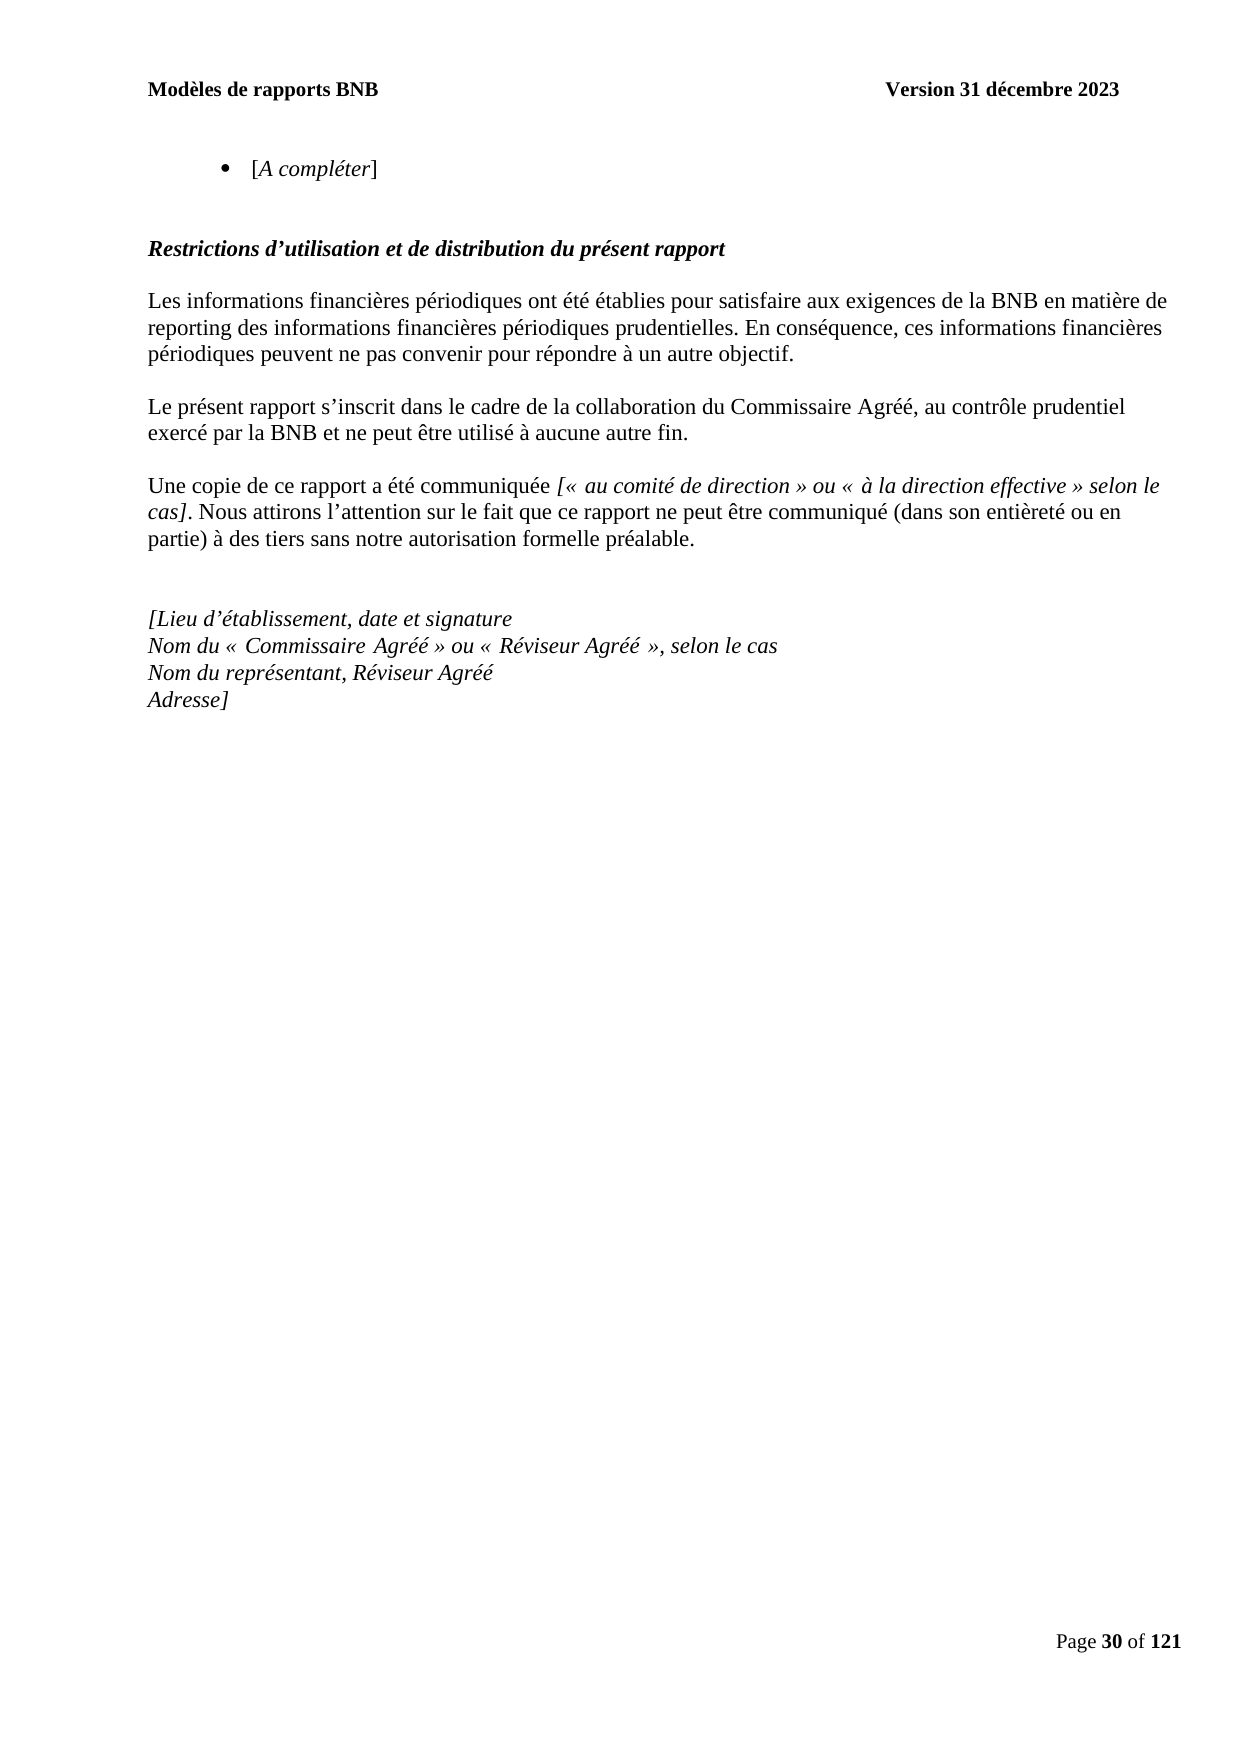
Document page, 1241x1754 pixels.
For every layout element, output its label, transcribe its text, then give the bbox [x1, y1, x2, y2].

list [A compléter] [221, 155, 1181, 181]
text [Lieu d’établissement, date et signature [148, 604, 1181, 632]
text Restrictions d’utilisation et de distribution du présent rapport [148, 234, 1181, 261]
text Nom du « Commissaire Agréé » ou « Réviseur Agréé », selon le cas [148, 632, 1181, 659]
text Adresse] [148, 686, 1181, 713]
text Les informations financières périodiques ont été établies pour satisfaire aux exigences de la BNB en matière de reporting des informations financières périodiques prudentielles. En conséquence, ces informations financières périodiques peuvent ne pas convenir pour répondre à un autre objectif. [148, 287, 1181, 367]
text Nom du représentant, Réviseur Agréé [148, 659, 1181, 686]
text Le présent rapport s’inscrit dans le cadre de la collaboration du Commissaire Agréé, au contrôle prudentiel exercé par la BNB et ne peut être utilisé à aucune autre fin. [148, 393, 1181, 446]
text Une copie de ce rapport a été communiquée [« au comité de direction » ou « à la direction effective » selon le cas]. Nous attirons l’attention sur le fait que ce rapport ne peut être communiqué (dans son entièreté ou en partie) à des tiers sans notre autorisation formelle préalable. [148, 472, 1181, 551]
